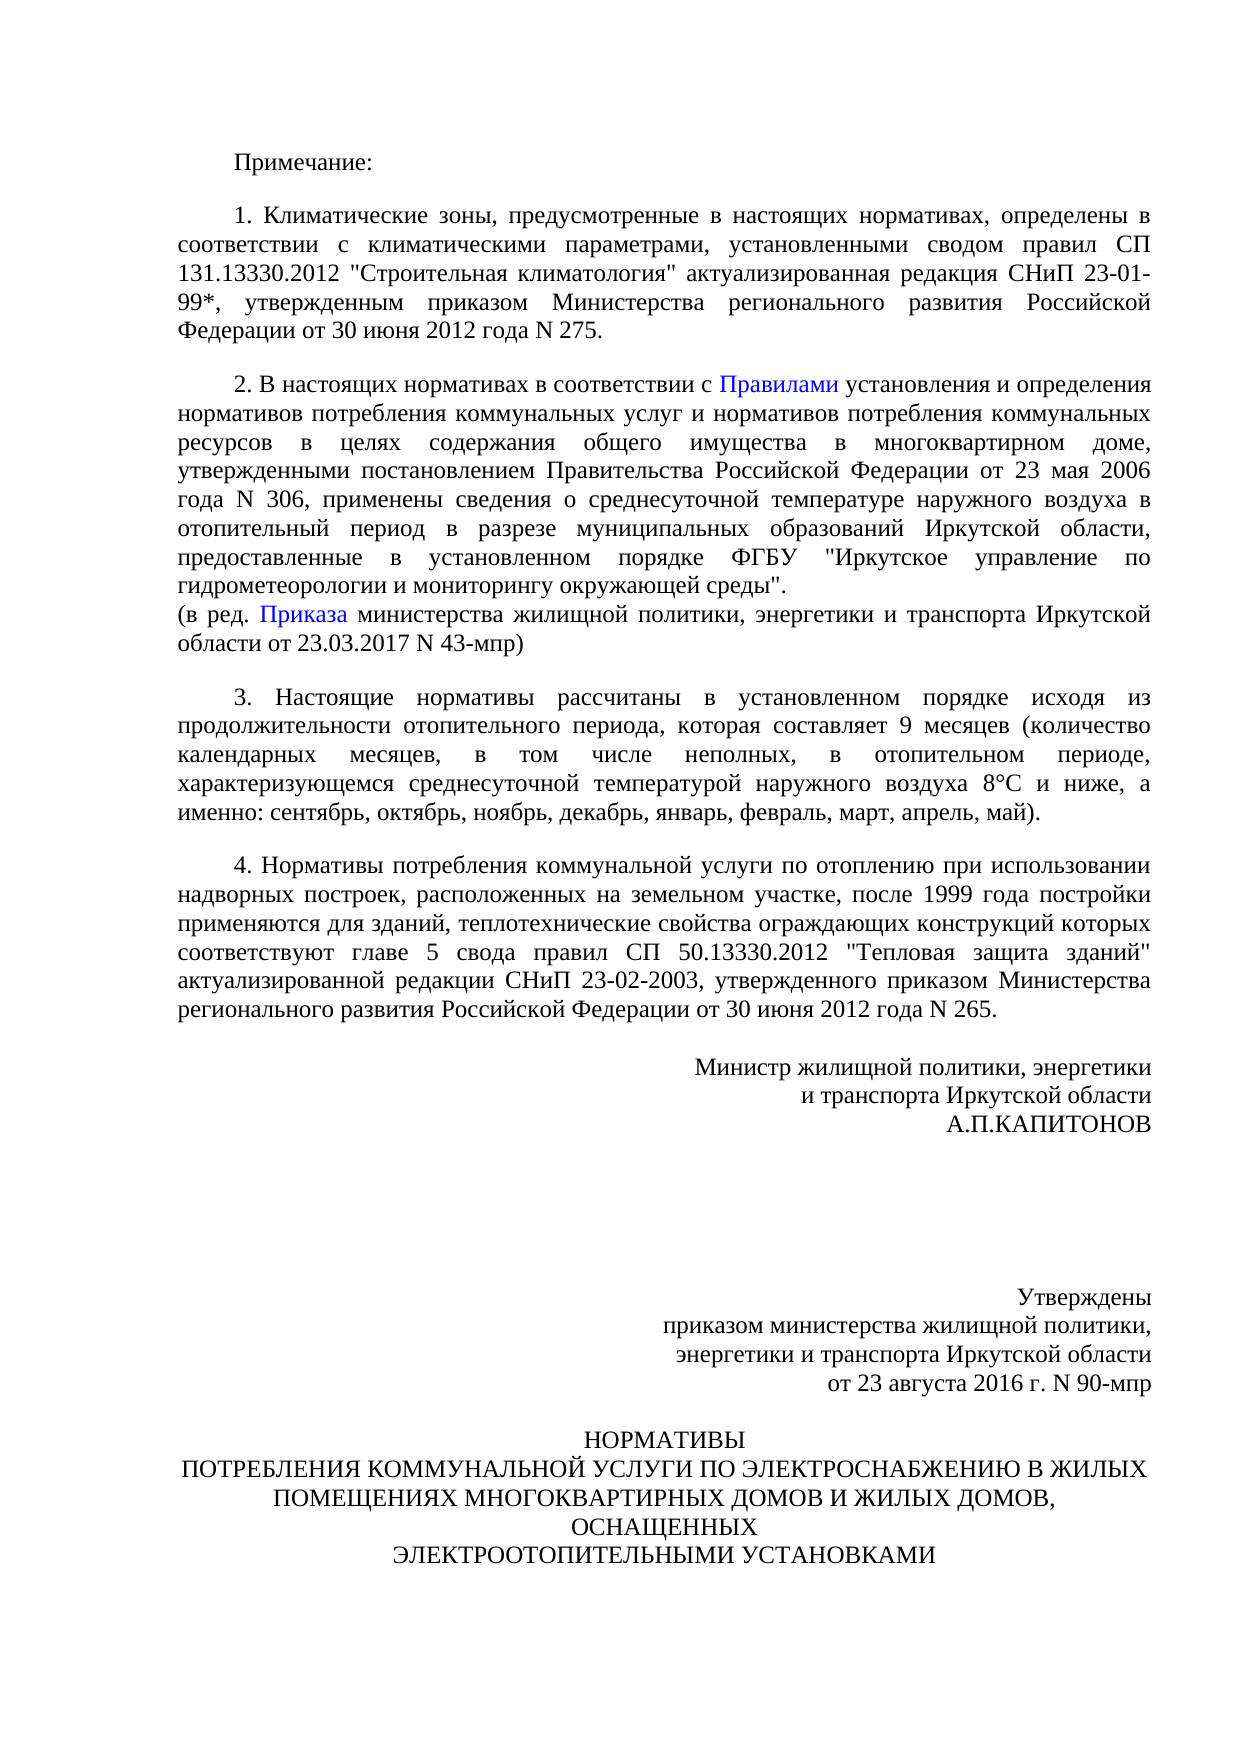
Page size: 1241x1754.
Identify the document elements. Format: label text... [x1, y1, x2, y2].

text 4. Нормативы потребления коммунальной услуги по отоплению при использовании надворных построек, расположенных на земельном участке, после 1999 года постройки применяются для зданий, теплотехнические свойства ограждающих конструкций которых соответствуют главе 5 свода правил СП 50.13330.2012 "Тепловая защита зданий" актуализированной редакции СНиП 23-02-2003, утвержденного приказом Министерства регионального развития Российской Федерации от 30 июня 2012 года N 265. [177, 851, 1152, 1023]
text 3. Настоящие нормативы рассчитаны в установленном порядке исходя из продолжительности отопительного периода, которая составляет 9 месяцев (количество календарных месяцев, в том числе неполных, в отопительном периоде, характеризующемся среднесуточной температурой наружного воздуха 8°C и ниже, а именно: сентябрь, октябрь, ноябрь, декабрь, январь, февраль, март, апрель, май). [177, 682, 1152, 826]
text Министр жилищной политики, энергетики [177, 1052, 1152, 1081]
text Утверждены [177, 1282, 1152, 1311]
text НОРМАТИВЫ [177, 1426, 1152, 1454]
text А.П.КАПИТОНОВ [177, 1109, 1152, 1138]
text 1. Климатические зоны, предусмотренные в настоящих нормативах, определены в соответствии с климатическими параметрами, установленными сводом правил СП 131.13330.2012 "Строительная климатология" актуализированная редакция СНиП 23-01-99*, утвержденным приказом Министерства регионального развития Российской Федерации от 30 июня 2012 года N 275. [177, 201, 1152, 344]
text энергетики и транспорта Иркутской области [177, 1339, 1152, 1368]
text ПОМЕЩЕНИЯХ МНОГОКВАРТИРНЫХ ДОМОВ И ЖИЛЫХ ДОМОВ, ОСНАЩЕННЫХ [177, 1483, 1152, 1541]
text (в ред. Приказа министерства жилищной политики, энергетики и транспорта Иркутской области от 23.03.2017 N 43-мпр) [177, 599, 1152, 657]
text ПОТРЕБЛЕНИЯ КОММУНАЛЬНОЙ УСЛУГИ ПО ЭЛЕКТРОСНАБЖЕНИЮ В ЖИЛЫХ [177, 1454, 1152, 1483]
text Примечание: [177, 147, 1152, 176]
text от 23 августа 2016 г. N 90-мпр [177, 1368, 1152, 1397]
text ЭЛЕКТРООТОПИТЕЛЬНЫМИ УСТАНОВКАМИ [177, 1541, 1152, 1569]
text 2. В настоящих нормативах в соответствии с Правилами установления и определения нормативов потребления коммунальных услуг и нормативов потребления коммунальных ресурсов в целях содержания общего имущества в многоквартирном доме, утвержденными постановлением Правительства Российской Федерации от 23 мая 2006 года N 306, применены сведения о среднесуточной температуре наружного воздуха в отопительный период в разрезе муниципальных образований Иркутской области, предоставленные в установленном порядке ФГБУ "Иркутское управление по гидрометеорологии и мониторингу окружающей среды". [177, 369, 1152, 599]
text и транспорта Иркутской области [177, 1081, 1152, 1109]
text приказом министерства жилищной политики, [177, 1311, 1152, 1339]
